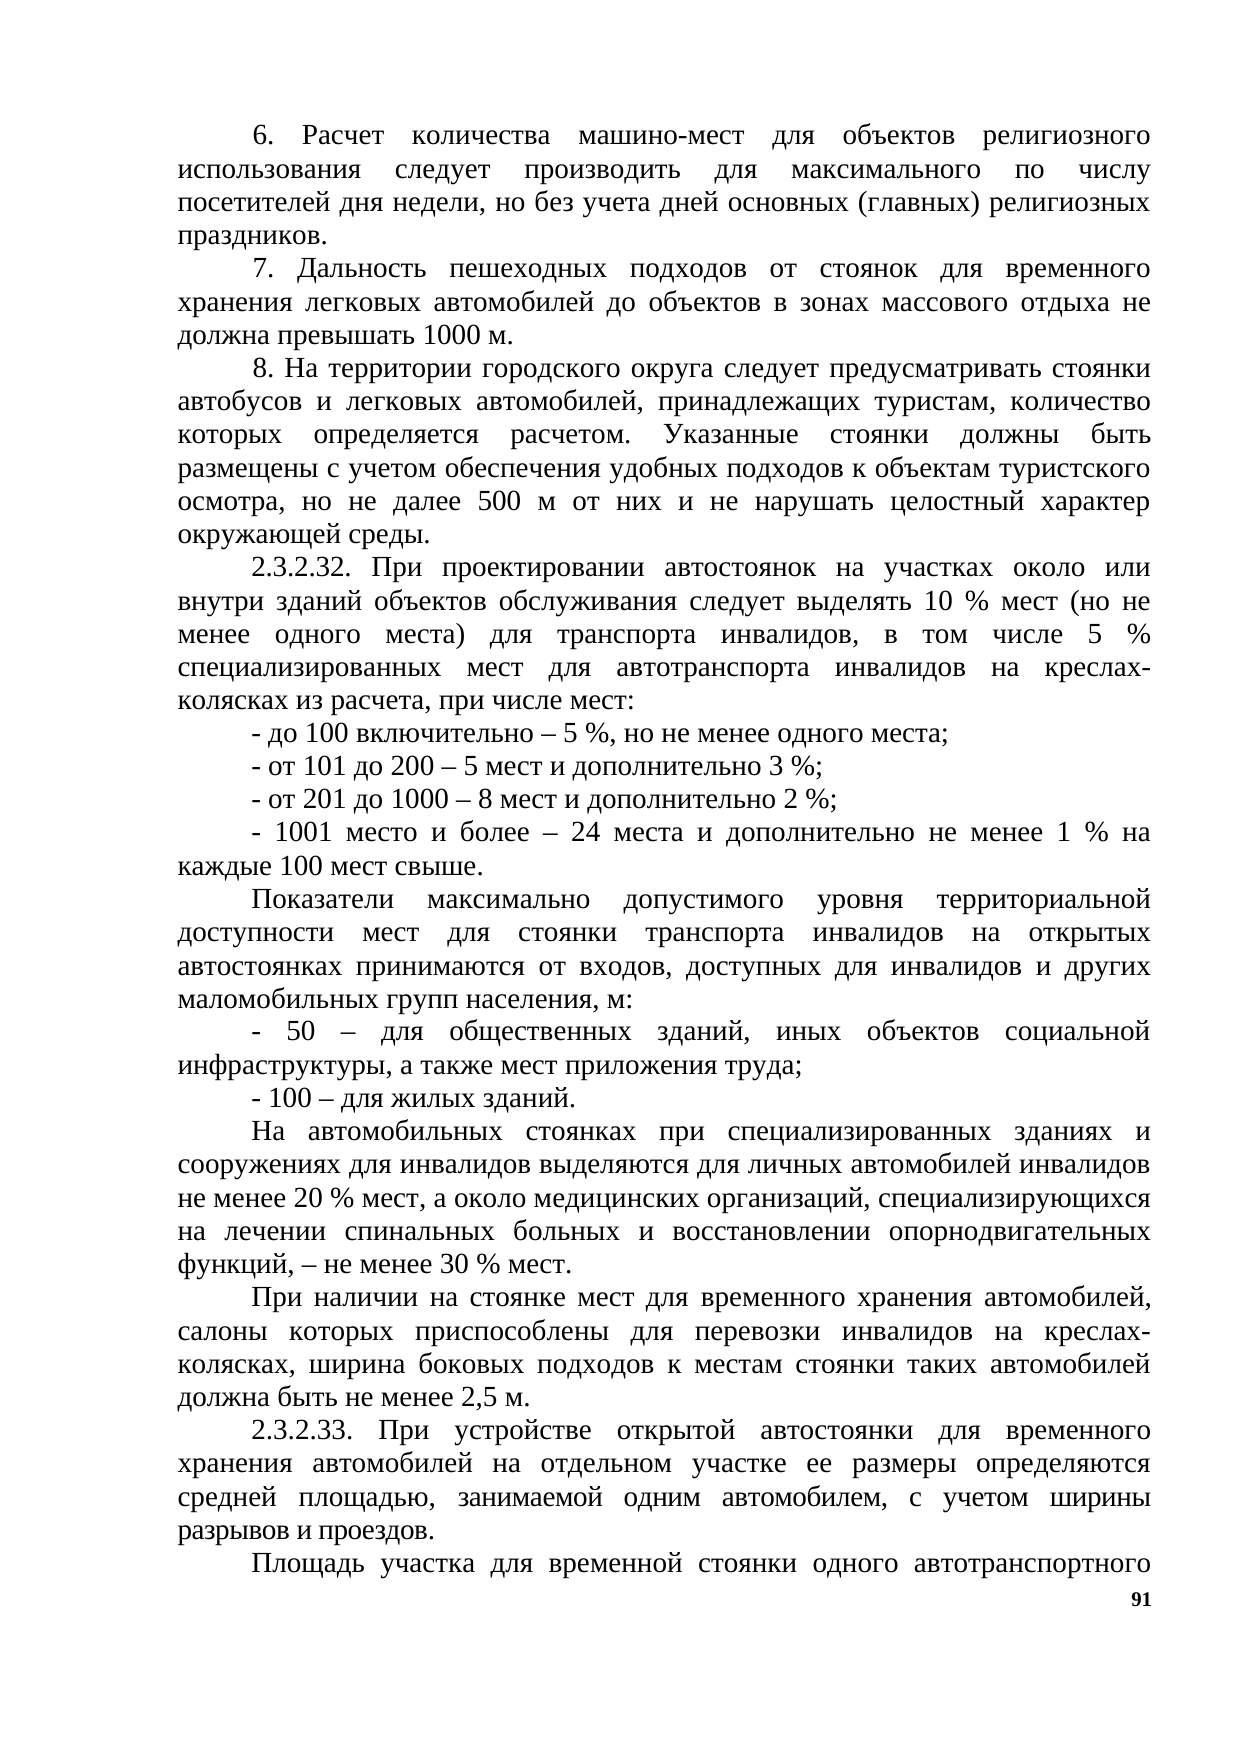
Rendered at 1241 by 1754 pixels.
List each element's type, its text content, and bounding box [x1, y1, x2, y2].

text - до 100 включительно – 5 %, но не менее одного места; [177, 716, 1152, 749]
text 8. На территории городского округа следует предусматривать стоянки автобусов и легковых автомобилей, принадлежащих туристам, количество которых определяется расчетом. Указанные стоянки должны быть размещены с учетом обеспечения удобных подходов к объектам туристского осмотра, но не далее 500 м от них и не нарушать целостный характер окружающей среды. [177, 351, 1152, 550]
text При наличии на стоянке мест для временного хранения автомобилей, салоны которых приспособлены для перевозки инвалидов на креслах-колясках, ширина боковых подходов к местам стоянки таких автомобилей должна быть не менее 2,5 м. [177, 1280, 1152, 1413]
text 2.3.2.33. При устройстве открытой автостоянки для временного хранения автомобилей на отдельном участке ее размеры определяются средней площадью, занимаемой одним автомобилем, с учетом ширины разрывов и проездов. [177, 1413, 1152, 1546]
text 7. Дальность пешеходных подходов от стоянок для временного хранения легковых автомобилей до объектов в зонах массового отдыха не должна превышать 1000 м. [177, 251, 1152, 351]
text - от 101 до 200 – 5 мест и дополнительно 3 %; [177, 749, 1152, 782]
text 2.3.2.32. При проектировании автостоянок на участках около или внутри зданий объектов обслуживания следует выделять 10 % мест (но не менее одного места) для транспорта инвалидов, в том числе 5 % специализированных мест для автотранспорта инвалидов на креслах-колясках из расчета, при числе мест: [177, 550, 1152, 716]
text 6. Расчет количества машино-мест для объектов религиозного использования следует производить для максимального по числу посетителей дня недели, но без учета дней основных (главных) религиозных праздников. [177, 118, 1152, 251]
text На автомобильных стоянках при специализированных зданиях и сооружениях для инвалидов выделяются для личных автомобилей инвалидов не менее 20 % мест, а около медицинских организаций, специализирующихся на лечении спинальных больных и восстановлении опорнодвигательных функций, – не менее 30 % мест. [177, 1114, 1152, 1280]
text - 100 – для жилых зданий. [177, 1081, 1152, 1114]
text - 1001 место и более – 24 места и дополнительно не менее 1 % на каждые 100 мест свыше. [177, 815, 1152, 882]
text Показатели максимально допустимого уровня территориальной доступности мест для стоянки транспорта инвалидов на открытых автостоянках принимаются от входов, доступных для инвалидов и других маломобильных групп населения, м: [177, 882, 1152, 1014]
text - от 201 до 1000 – 8 мест и дополнительно 2 %; [177, 782, 1152, 815]
text - 50 – для общественных зданий, иных объектов социальной инфраструктуры, а также мест приложения труда; [177, 1014, 1152, 1081]
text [177, 1546, 1152, 1579]
